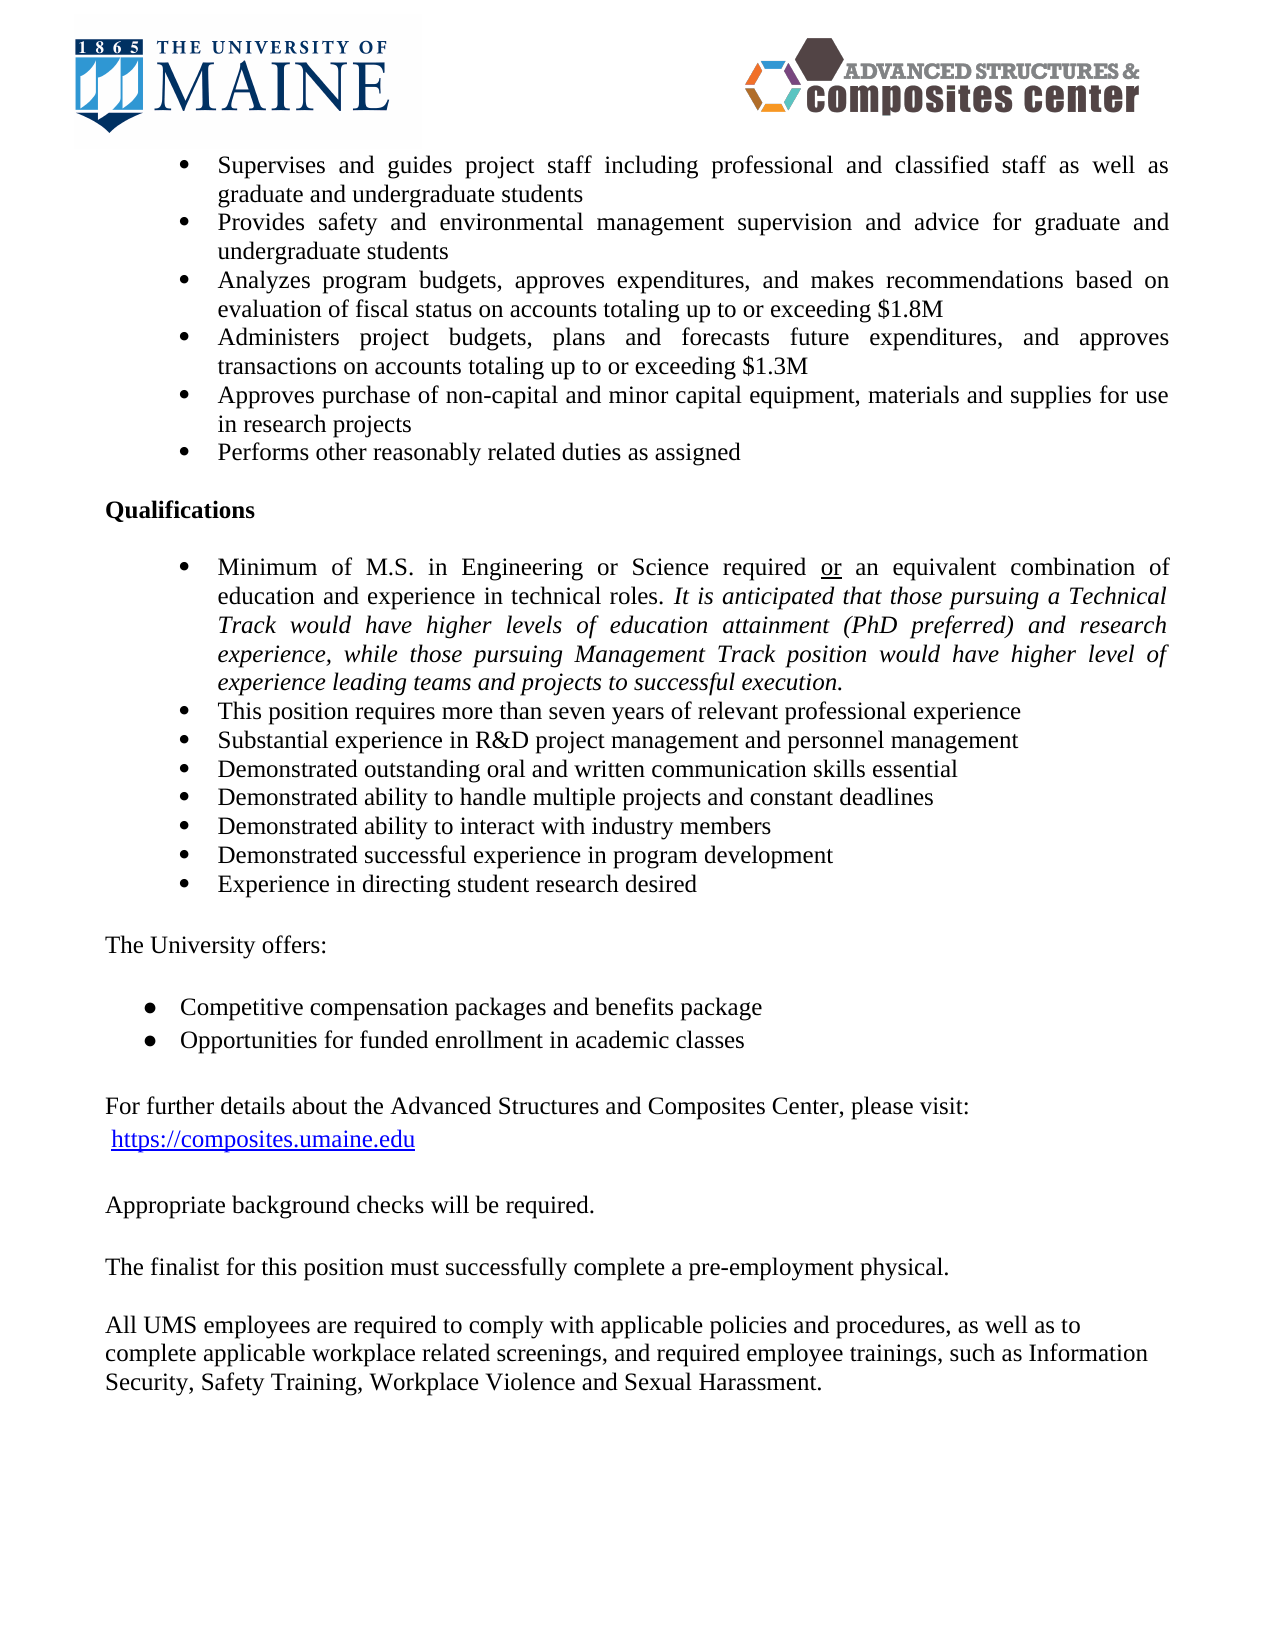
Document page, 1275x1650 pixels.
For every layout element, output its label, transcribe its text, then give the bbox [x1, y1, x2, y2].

list Analyzes program budgets, approves expenditures, and makes recommendations based on evaluation of fiscal status on accounts totaling up to or exceeding $1.8M [180, 265, 1170, 322]
list Demonstrated ability to interact with industry members [180, 811, 1170, 840]
list Experience in directing student research desired [180, 869, 1170, 897]
list Supervises and guides project staff including professional and classified staff as well as graduate and undergraduate students [180, 150, 1170, 207]
text All UMS employees are required to comply with applicable policies and procedures, as well as to complete applicable workplace related screenings, and required employee trainings, such as Information Security, Safety Training, Workplace Violence and Sexual Harassment. [105, 1310, 1170, 1396]
list Administers project budgets, plans and forecasts future expenditures, and approves transactions on accounts totaling up to or exceeding $1.3M [180, 322, 1170, 380]
list Competitive compensation packages and benefits package [142, 992, 1170, 1021]
list Demonstrated successful experience in program development [180, 840, 1170, 869]
list Opportunities for funded enrollment in academic classes [142, 1025, 1170, 1054]
list Provides safety and environmental management supervision and advice for graduate and undergraduate students [180, 207, 1170, 265]
list Approves purchase of non-capital and minor capital equipment, materials and supplies for use in research projects [180, 380, 1170, 437]
list Demonstrated outstanding oral and written communication skills essential [180, 754, 1170, 782]
text https://composites.umaine.edu [105, 1124, 1170, 1153]
list This position requires more than seven years of relevant professional experience [180, 696, 1170, 725]
list Demonstrated ability to handle multiple projects and constant deadlines [180, 782, 1170, 811]
text The University offers: [105, 931, 1170, 959]
text For further details about the Advanced Structures and Composites Center, please visit: [105, 1091, 1170, 1120]
picture [722, 14, 1162, 144]
text The finalist for this position must successfully complete a pre-employment physical. [105, 1252, 1170, 1281]
list Performs other reasonably related duties as assigned [180, 437, 1170, 466]
list Minimum of M.S. in Engineering or Science required or an equivalent combination of education and experience in technical roles. It is anticipated that those pursuing a Technical Track would have higher levels of education attainment (PhD preferred) and research experience, while those pursuing Management Track position would have higher level of experience leading teams and projects to successful execution. [180, 552, 1170, 696]
text Appropriate background checks will be required. [105, 1190, 1170, 1219]
picture [73, 14, 422, 149]
text Qualifications [105, 495, 1170, 524]
list Substantial experience in R&D project management and personnel management [180, 725, 1170, 754]
